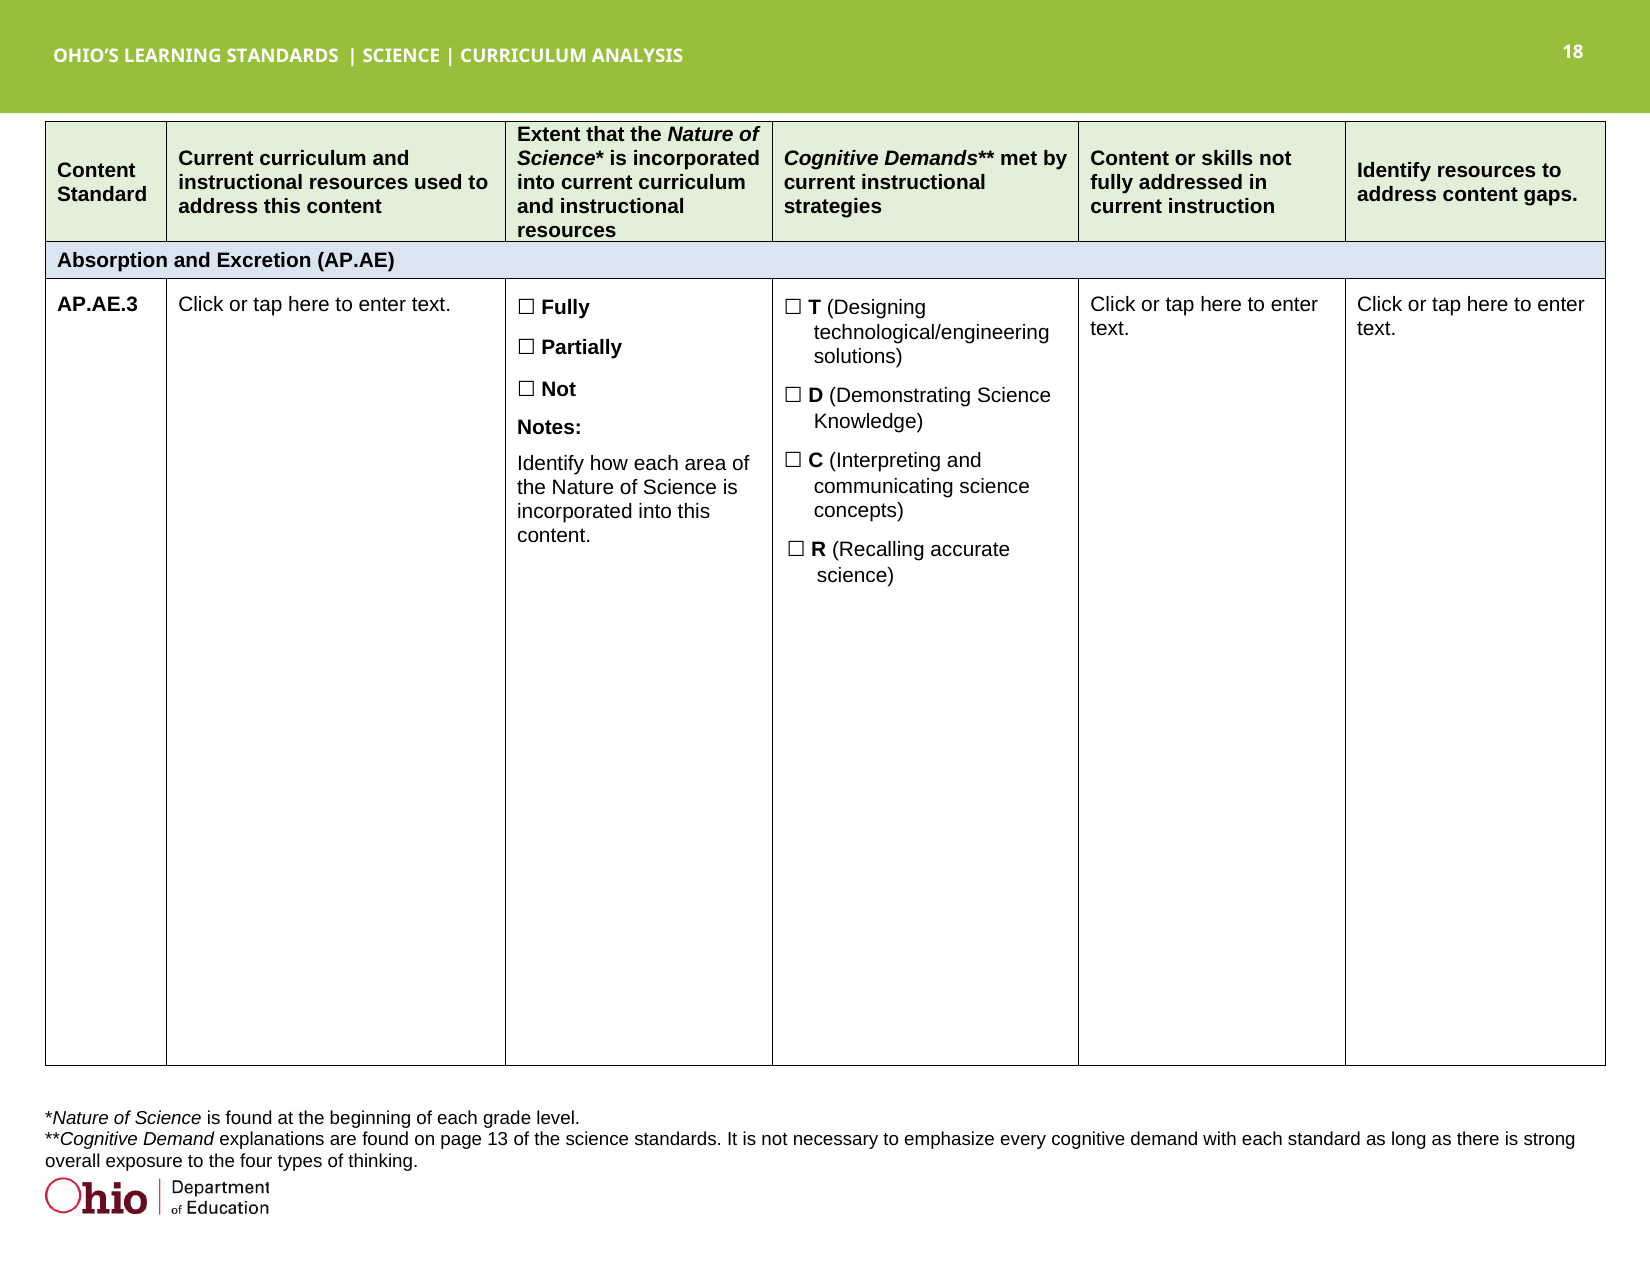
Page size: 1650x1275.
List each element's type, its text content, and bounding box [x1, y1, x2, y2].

table_header Extent that the Nature of Science* is incorporated into current curriculum and instructional resources [506, 122, 772, 241]
table_header Current curriculum and instructional resources used to address this content [167, 122, 505, 241]
table_cell AP.AE.3 [46, 279, 166, 1065]
table_header Cognitive Demands** met by current instructional strategies [773, 122, 1078, 241]
table_header Content or skills not fully addressed in current instruction [1079, 122, 1345, 241]
table_cell Fully Partially Not Notes: Identify how each area of the Nature of Science is incorporated into this content. [506, 279, 772, 1065]
picture [45, 1177, 269, 1215]
table_header Content Standard [46, 122, 166, 241]
table_cell Absorption and Excretion (AP.AE) [46, 242, 1605, 278]
table_header Identify resources to address content gaps. [1346, 122, 1605, 241]
